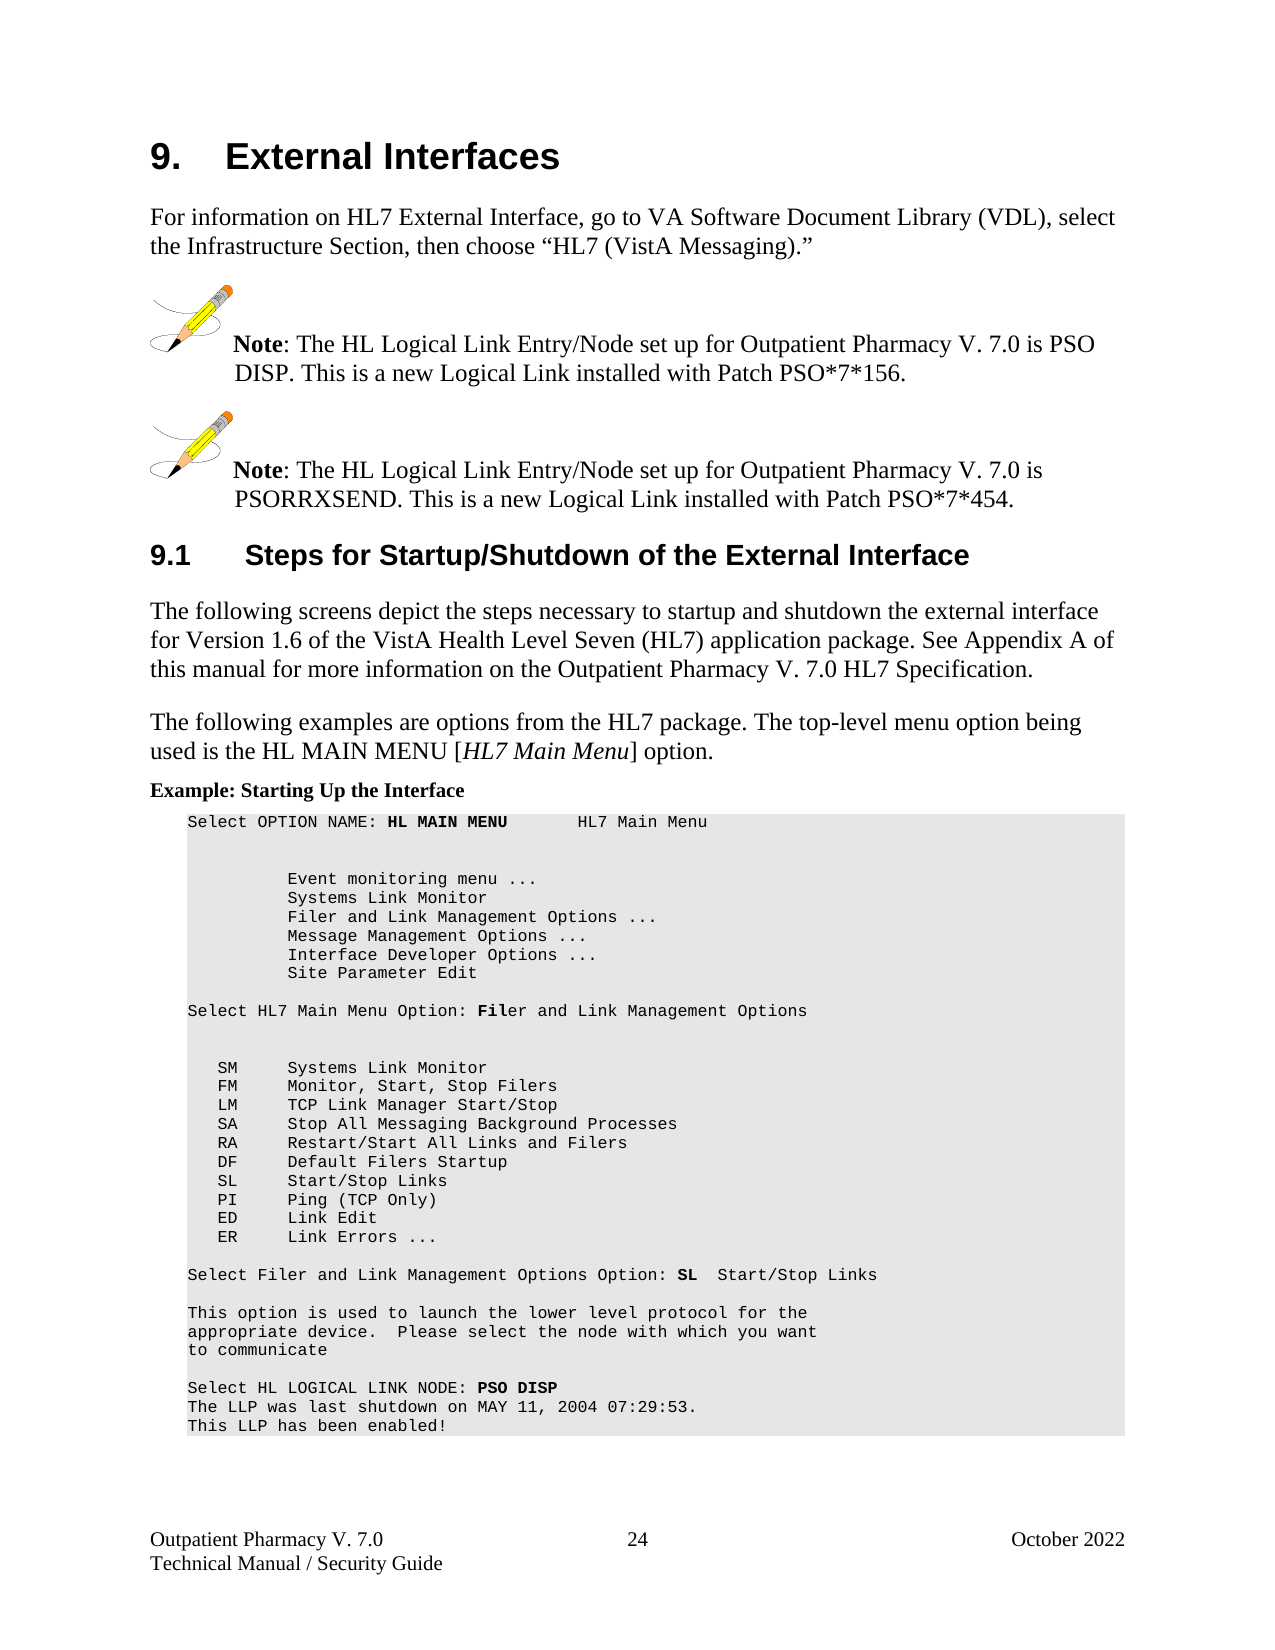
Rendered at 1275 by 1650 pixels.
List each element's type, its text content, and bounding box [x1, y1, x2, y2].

text Select OPTION NAME: HL MAIN MENU HL7 Main Menu [187, 814, 1125, 833]
subtitle 9. External Interfaces [150, 134, 1125, 177]
text Site Parameter Edit [187, 965, 1125, 984]
text RA Restart/Start All Links and Filers [187, 1134, 1125, 1153]
text LM TCP Link Manager Start/Stop [187, 1097, 1125, 1116]
text PI Ping (TCP Only) [187, 1191, 1125, 1210]
text Select HL LOGICAL LINK NODE: PSO DISP [187, 1380, 1125, 1398]
text The LLP was last shutdown on MAY 11, 2004 07:29:53. [187, 1398, 1125, 1417]
text Filer and Link Management Options ... [187, 908, 1125, 927]
text DF Default Filers Startup [187, 1153, 1125, 1172]
text ER Link Errors ... [187, 1229, 1125, 1248]
text Systems Link Monitor [187, 889, 1125, 908]
text to communicate [187, 1342, 1125, 1361]
text SA Stop All Messaging Background Processes [187, 1116, 1125, 1134]
text Interface Developer Options ... [187, 946, 1125, 965]
text Note: The HL Logical Link Entry/Node set up for Outpatient Pharmacy V. 7.0 is PSO DISP. This is a new Logical Link installed with Patch PSO*7*156. [150, 285, 1125, 386]
text appropriate device. Please select the node with which you want [187, 1323, 1125, 1342]
text For information on HL7 External Interface, go to VA Software Document Library (VDL), select the Infrastructure Section, then choose “HL7 (VistA Messaging).” [150, 202, 1125, 260]
text SM Systems Link Monitor [187, 1059, 1125, 1078]
text Event monitoring menu ... [187, 871, 1125, 889]
subtitle Example: Starting Up the Interface [150, 777, 1125, 802]
text FM Monitor, Start, Stop Filers [187, 1078, 1125, 1097]
text This option is used to launch the lower level protocol for the [187, 1304, 1125, 1323]
text The following examples are options from the HL7 package. The top-level menu option being used is the HL MAIN MENU [HL7 Main Menu] option. [150, 707, 1125, 765]
text ED Link Edit [187, 1210, 1125, 1229]
text Message Management Options ... [187, 927, 1125, 946]
text Select Filer and Link Management Options Option: SL Start/Stop Links [187, 1267, 1125, 1285]
text The following screens depict the steps necessary to startup and shutdown the external interface for Version 1.6 of the VistA Health Level Seven (HL7) application package. See Appendix A of this manual for more information on the Outpatient Pharmacy V. 7.0 HL7 Specification. [150, 596, 1125, 682]
text Note: The HL Logical Link Entry/Node set up for Outpatient Pharmacy V. 7.0 is PSORRXSEND. This is a new Logical Link installed with Patch PSO*7*454. [150, 411, 1125, 513]
text Select HL7 Main Menu Option: Filer and Link Management Options [187, 1003, 1125, 1021]
subtitle 9.1 Steps for Startup/Shutdown of the External Interface [150, 538, 1125, 571]
text This LLP has been enabled! [187, 1417, 1125, 1436]
text SL Start/Stop Links [187, 1172, 1125, 1191]
